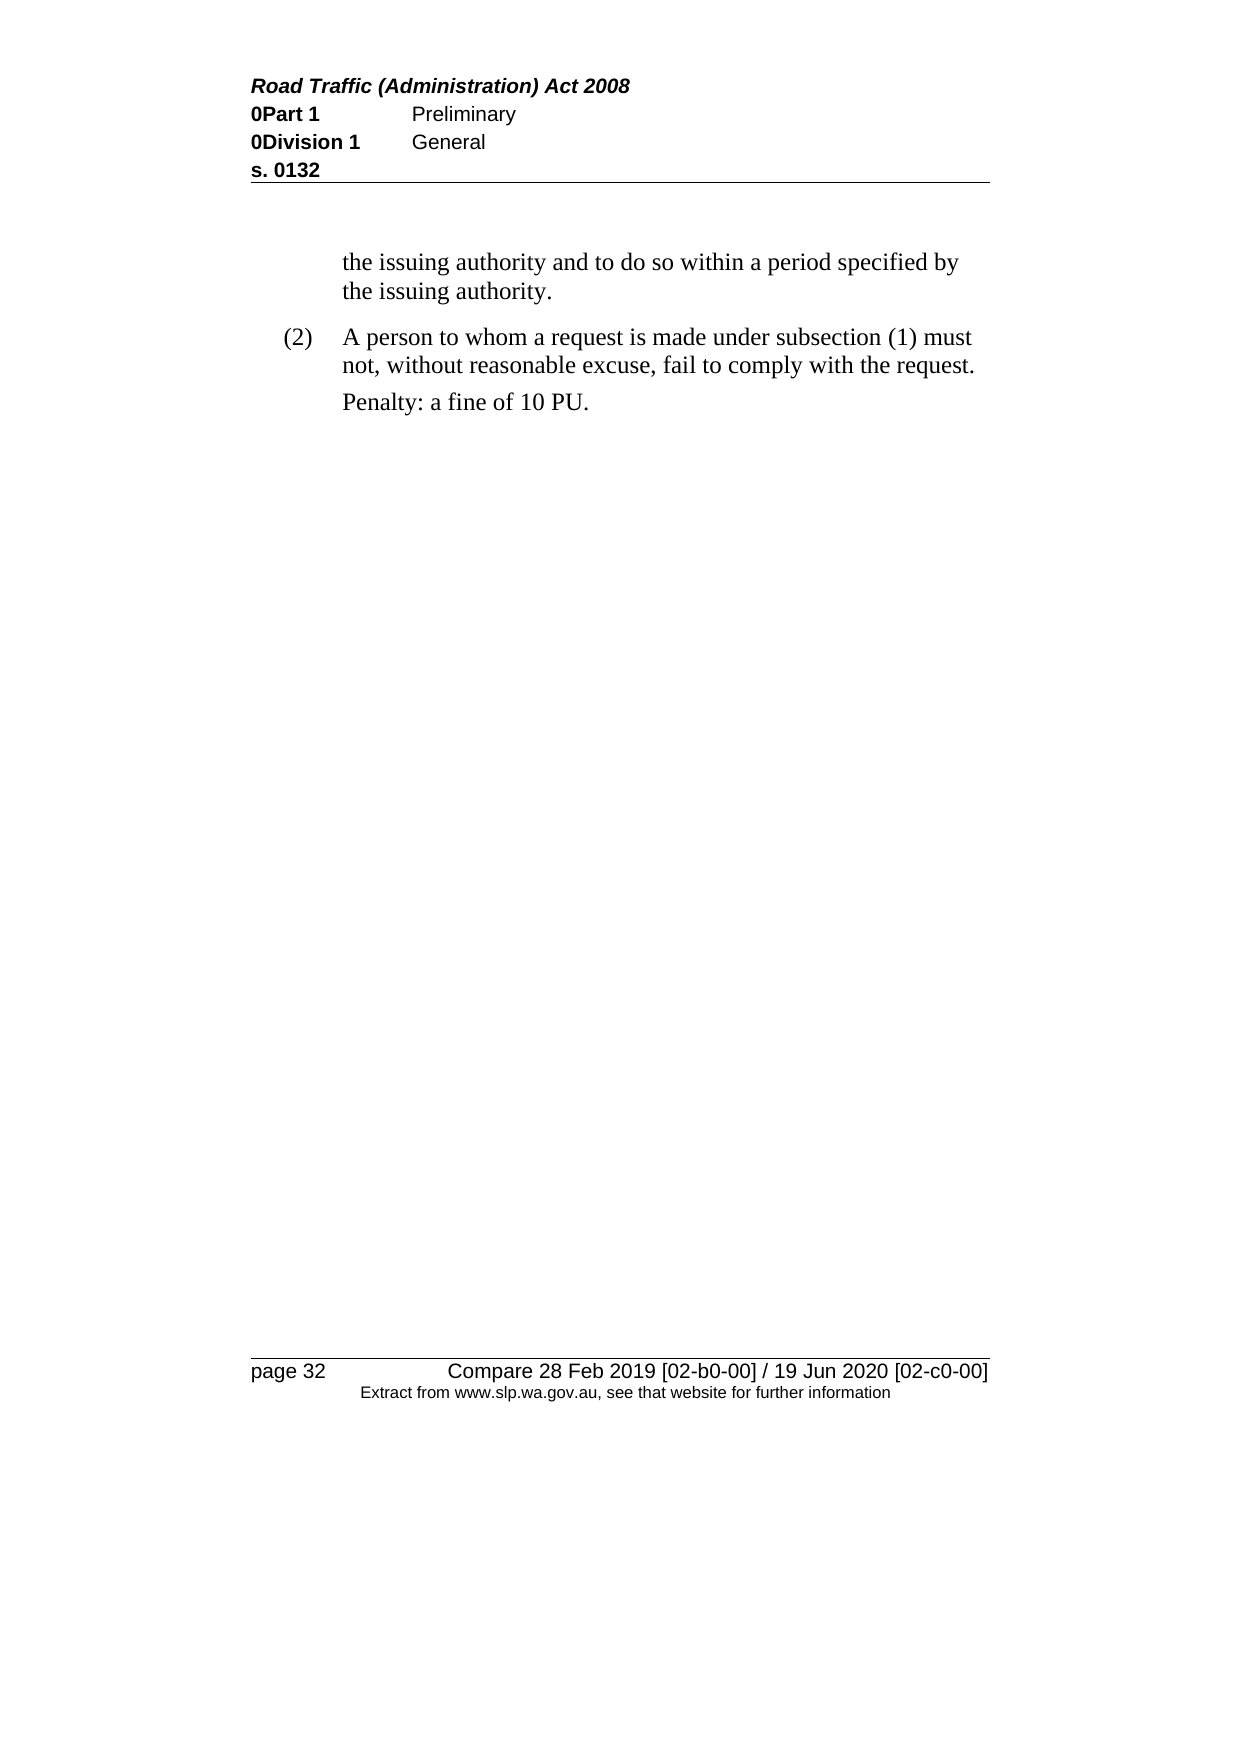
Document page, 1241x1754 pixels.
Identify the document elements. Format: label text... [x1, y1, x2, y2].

text Penalty: a fine of 10 PU. [251, 387, 990, 416]
text (2) A person to whom a request is made under subsection (1) must not, without reasonable excuse, fail to comply with the request. [251, 322, 990, 379]
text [251, 247, 990, 305]
